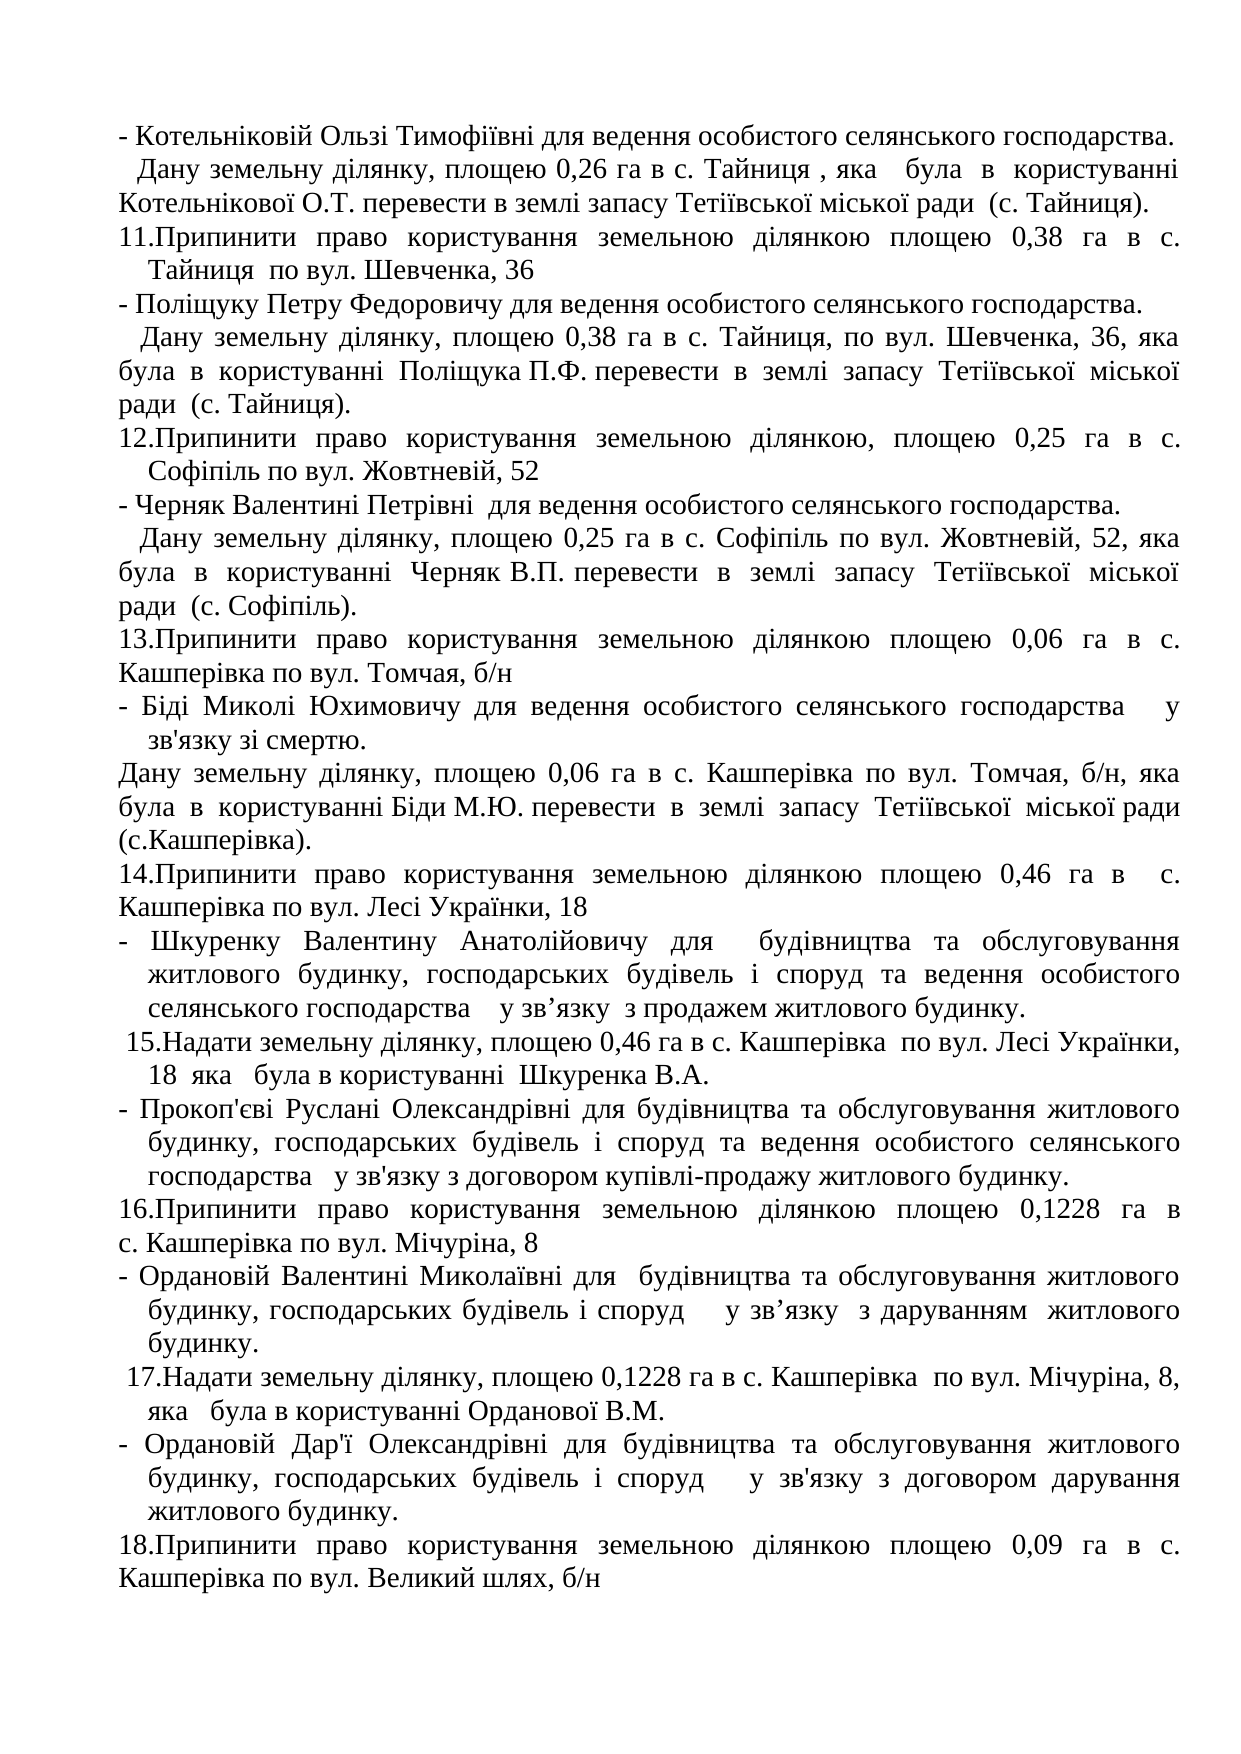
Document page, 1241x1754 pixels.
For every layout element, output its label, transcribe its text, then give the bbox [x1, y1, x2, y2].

text - Прокоп'єві Руслані Олександрівні для будівництва та обслуговування житлового будинку, господарських будівель і споруд та ведення особистого селянського господарства у зв'язку з договором купівлі-продажу житлового будинку. [118, 1091, 1181, 1191]
text - Ордановій Дар'ї Олександрівні для будівництва та обслуговування житлового будинку, господарських будівель і споруд у зв'язку з договором дарування житлового будинку. [118, 1426, 1181, 1527]
text 14.Припинити право користування земельною ділянкою площею 0,46 га в с. Кашперівка по вул. Лесі Українки, 18 [118, 856, 1181, 923]
text - Черняк Валентині Петрівні для ведення особистого селянського господарства. [118, 487, 1181, 521]
text - Котельніковій Ользі Тимофіївні для ведення особистого селянського господарства. [118, 118, 1181, 152]
text 12.Припинити право користування земельною ділянкою, площею 0,25 га в с. Софіпіль по вул. Жовтневій, 52 [118, 420, 1181, 487]
text 11.Припинити право користування земельною ділянкою площею 0,38 га в с. Тайниця по вул. Шевченка, 36 [118, 219, 1181, 286]
text - Біді Миколі Юхимовичу для ведення особистого селянського господарства у зв'язку зі смертю. [118, 688, 1181, 755]
text 13.Припинити право користування земельною ділянкою площею 0,06 га в с. Кашперівка по вул. Томчая, б/н [118, 621, 1181, 688]
text 17.Надати земельну ділянку, площею 0,1228 га в с. Кашперівка по вул. Мічуріна, 8, яка була в користуванні Орданової В.М. [118, 1359, 1181, 1426]
text 16.Припинити право користування земельною ділянкою площею 0,1228 га в с. Кашперівка по вул. Мічуріна, 8 [118, 1191, 1181, 1258]
text 18.Припинити право користування земельною ділянкою площею 0,09 га в с. Кашперівка по вул. Великий шлях, б/н [118, 1527, 1181, 1594]
text Дану земельну ділянку, площею 0,25 га в с. Софіпіль по вул. Жовтневій, 52, яка була в користуванні Черняк В.П. перевести в землі запасу Тетіївської міської ради (с. Софіпіль). [118, 521, 1181, 621]
text - Поліщуку Петру Федоровичу для ведення особистого селянського господарства. [118, 286, 1181, 319]
text 15.Надати земельну ділянку, площею 0,46 га в с. Кашперівка по вул. Лесі Українки, 18 яка була в користуванні Шкуренка В.А. [118, 1024, 1181, 1091]
text - Ордановій Валентині Миколаївні для будівництва та обслуговування житлового будинку, господарських будівель і споруд у зв’язку з даруванням житлового будинку. [118, 1258, 1181, 1359]
text Дану земельну ділянку, площею 0,38 га в с. Тайниця, по вул. Шевченка, 36, яка була в користуванні Поліщука П.Ф. перевести в землі запасу Тетіївської міської ради (с. Тайниця). [118, 319, 1181, 420]
text - Шкуренку Валентину Анатолійовичу для будівництва та обслуговування житлового будинку, господарських будівель і споруд та ведення особистого селянського господарства у зв’язку з продажем житлового будинку. [118, 923, 1181, 1024]
text Дану земельну ділянку, площею 0,06 га в с. Кашперівка по вул. Томчая, б/н, яка була в користуванні Біди М.Ю. перевести в землі запасу Тетіївської міської ради (с.Кашперівка). [118, 755, 1181, 856]
text Дану земельну ділянку, площею 0,26 га в с. Тайниця , яка була в користуванні Котельнікової О.Т. перевести в землі запасу Тетіївської міської ради (с. Тайниця). [118, 152, 1181, 219]
